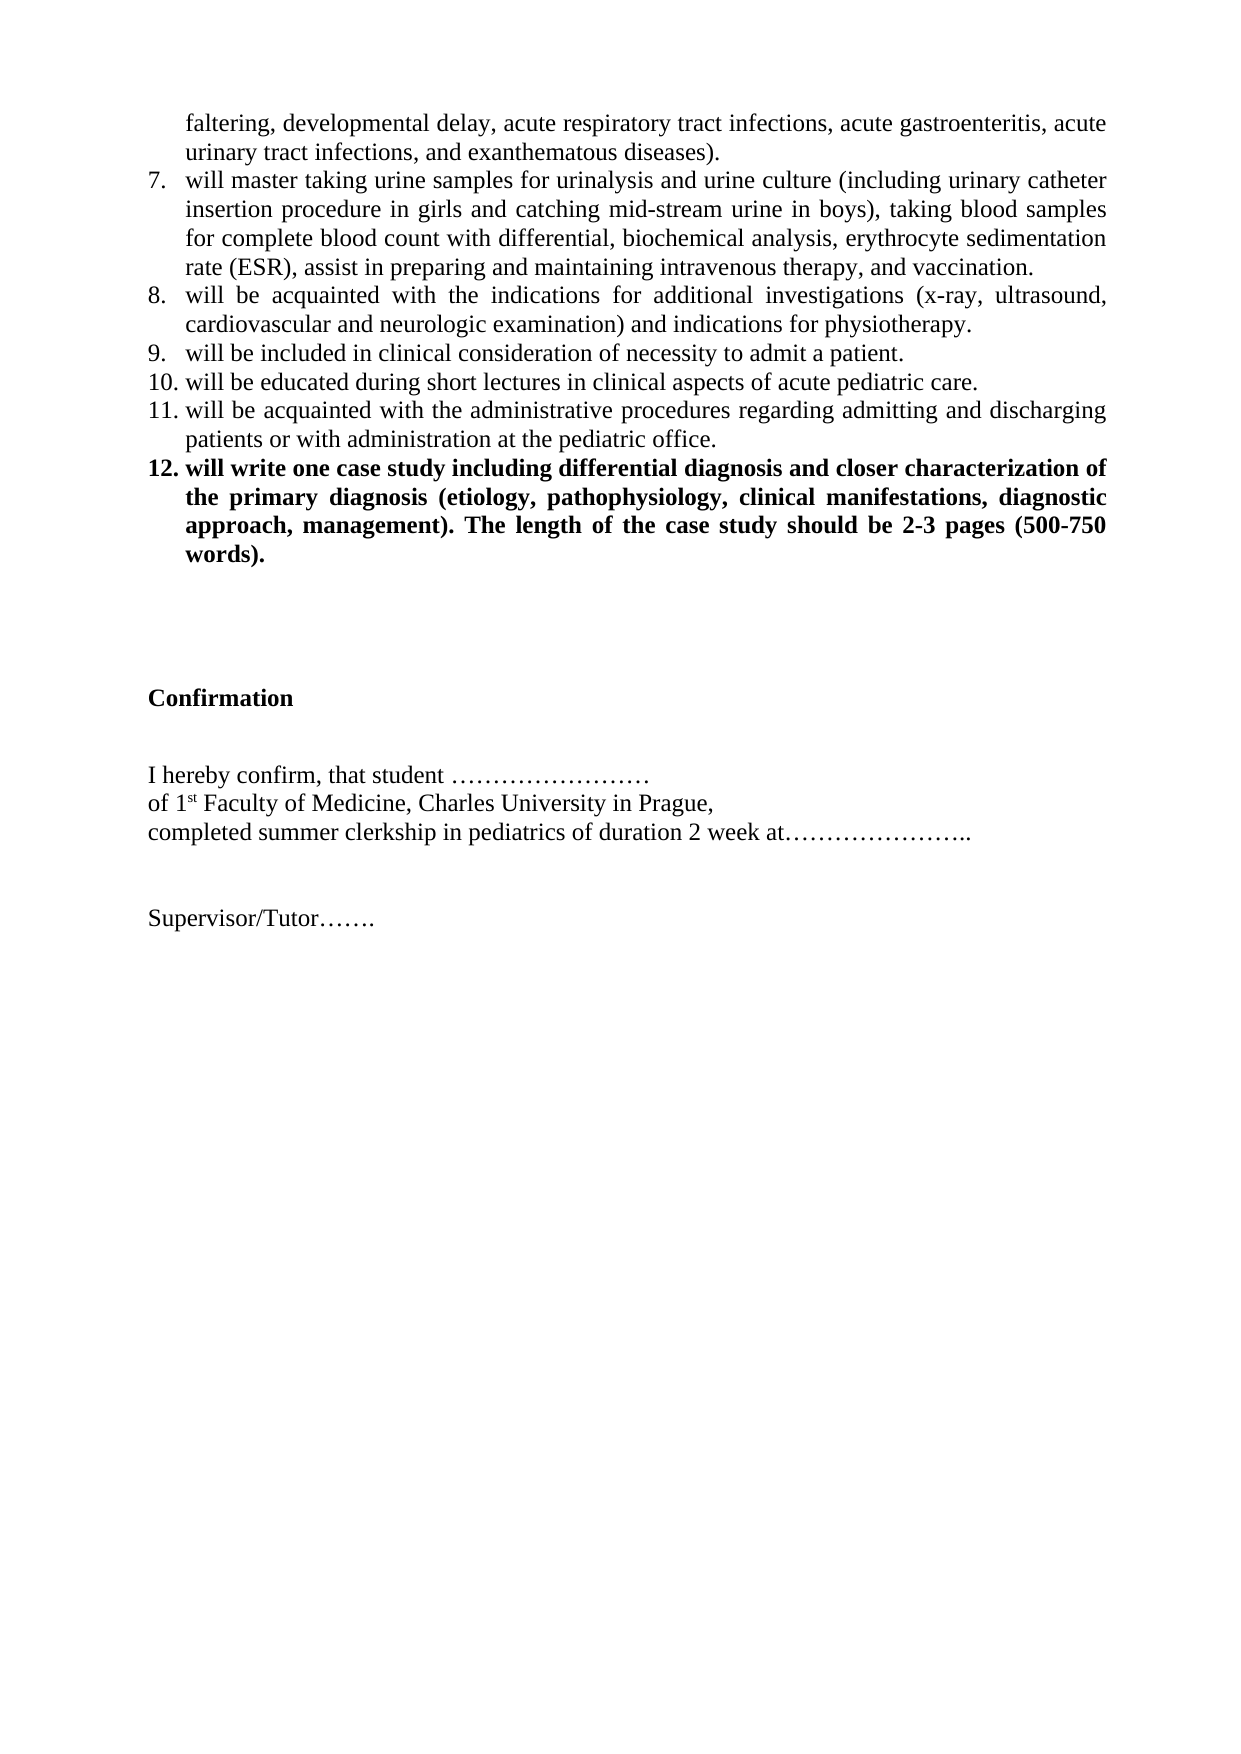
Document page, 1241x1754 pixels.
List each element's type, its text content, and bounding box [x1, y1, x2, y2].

list will be educated during short lectures in clinical aspects of acute pediatric care. [148, 367, 1107, 395]
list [148, 108, 1107, 165]
list will master taking urine samples for urinalysis and urine culture (including urinary catheter insertion procedure in girls and catching mid-stream urine in boys), taking blood samples for complete blood count with differential, biochemical analysis, erythrocyte sedimentation rate (ESR), assist in preparing and maintaining intravenous therapy, and vaccination. [148, 165, 1107, 280]
text Supervisor/Tutor……. [148, 903, 1107, 932]
text I hereby confirm, that student …………………… of 1st Faculty of Medicine, Charles University in Prague, [148, 760, 1107, 817]
text completed summer clerkship in pediatrics of duration 2 week at………………….. [148, 817, 1107, 846]
list will be acquainted with the indications for additional investigations (x-ray, ultrasound, cardiovascular and neurologic examination) and indications for physiotherapy. [148, 280, 1107, 338]
text Confirmation [148, 683, 1107, 712]
list will write one case study including differential diagnosis and closer characterization of the primary diagnosis (etiology, pathophysiology, clinical manifestations, diagnostic approach, management). The length of the case study should be 2-3 pages (500-750 words). [148, 453, 1107, 568]
list will be acquainted with the administrative procedures regarding admitting and discharging patients or with administration at the pediatric office. [148, 395, 1107, 453]
list will be included in clinical consideration of necessity to admit a patient. [148, 338, 1107, 367]
